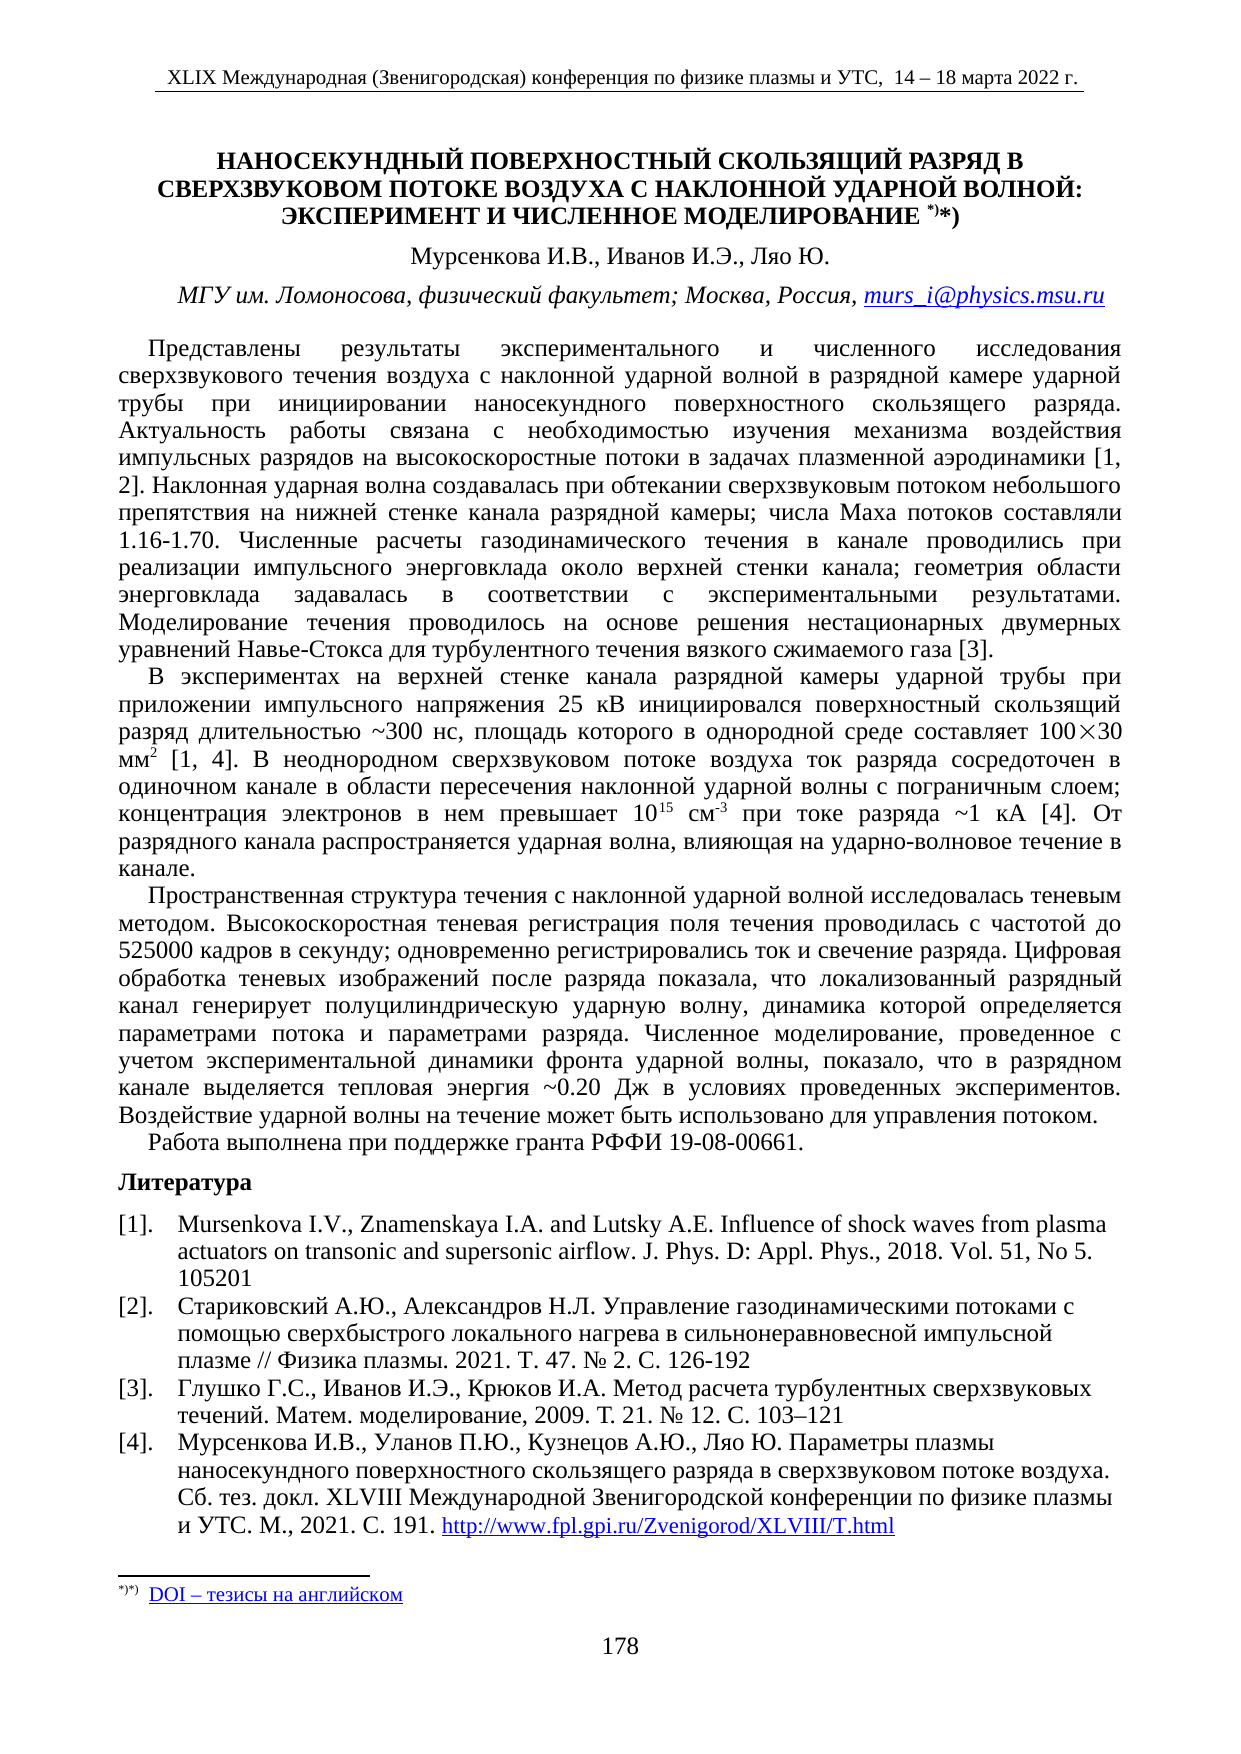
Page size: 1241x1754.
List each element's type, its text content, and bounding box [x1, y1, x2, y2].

text МГУ им. Ломоносова, физический факультет; Москва, Россия, murs_i@physics.msu.ru [177, 282, 1122, 309]
list Мурсенкова И.В., Уланов П.Ю., Кузнецов А.Ю., Ляо Ю. Параметры плазмы наносекундного поверхностного скользящего разряда в сверхзвуковом потоке воздуха. Сб. тез. докл. XLVIII Международной Звенигородской конференции по физике плазмы и УТС. М., 2021. С. 191. http://www.fpl.gpi.ru/Zvenigorod/XLVIII/T.html [118, 1429, 1122, 1538]
list Mursenkova I.V., Znamenskaya I.A. and Lutsky A.E. Influence of shock waves from plasma actuators on transonic and supersonic airflow. J. Phys. D: Appl. Phys., 2018. Vol. 51, No 5. 105201 [118, 1210, 1122, 1292]
list Стариковский А.Ю., Александров Н.Л. Управление газодинамическими потоками с помощью сверхбыстрого локального нагрева в сильнонеравновесной импульсной плазме // Физика плазмы. 2021. Т. 47. № 2. С. 126-192 [118, 1292, 1122, 1374]
text Мурсенкова И.В., Иванов И.Э., Ляо Ю. [159, 242, 1081, 269]
text Работа выполнена при поддержке гранта РФФИ 19-08-00661. [118, 1128, 1122, 1156]
title Наносекундный поверхностный скользящий разряд в сверхзвуковом потоке воздуха с наклонной ударной волной: эксперимент и численное моделирование *) [118, 148, 1122, 230]
text В экспериментах на верхней стенке канала разрядной камеры ударной трубы при приложении импульсного напряжения 25 кВ инициировался поверхностный скользящий разряд длительностью ~300 нс, площадь которого в однородной среде составляет 10030 мм2 [1, 4]. В неоднородном сверхзвуковом потоке воздуха ток разряда сосредоточен в одиночном канале в области пересечения наклонной ударной волны с пограничным слоем; концентрация электронов в нем превышает 1015 см-3 при токе разряда ~1 кА [4]. От разрядного канала распространяется ударная волна, влияющая на ударно-волновое течение в канале. [118, 663, 1122, 882]
list Глушко Г.С., Иванов И.Э., Крюков И.А. Метод расчета турбулентных сверхзвуковых течений. Матем. моделирование, 2009. Т. 21. № 12. С. 103–121 [118, 1374, 1122, 1429]
text Представлены результаты экспериментального и численного исследования сверхзвукового течения воздуха с наклонной ударной волной в разрядной камере ударной трубы при инициировании наносекундного поверхностного скользящего разряда. Актуальность работы связана с необходимостью изучения механизма воздействия импульсных разрядов на высокоскоростные потоки в задачах плазменной аэродинамики [1, 2]. Наклонная ударная волна создавалась при обтекании сверхзвуковым потоком небольшого препятствия на нижней стенке канала разрядной камеры; числа Маха потоков составляли 1.16-1.70. Численные расчеты газодинамического течения в канале проводились при реализации импульсного энерговклада около верхней стенки канала; геометрия области энерговклада задавалась в соответствии с экспериментальными результатами. Моделирование течения проводилось на основе решения нестационарных двумерных уравнений Навье-Стокса для турбулентного течения вязкого сжимаемого газа [3]. [118, 334, 1122, 663]
title Литература [118, 1168, 1122, 1196]
text Пространственная структура течения с наклонной ударной волной исследовалась теневым методом. Высокоскоростная теневая регистрация поля течения проводилась с частотой до 525000 кадров в секунду; одновременно регистрировались ток и свечение разряда. Цифровая обработка теневых изображений после разряда показала, что локализованный разрядный канал генерирует полуцилиндрическую ударную волну, динамика которой определяется параметрами потока и параметрами разряда. Численное моделирование, проведенное с учетом экспериментальной динамики фронта ударной волны, показало, что в разрядном канале выделяется тепловая энергия ~0.20 Дж в условиях проведенных экспериментов. Воздействие ударной волны на течение может быть использовано для управления потоком. [118, 882, 1122, 1128]
